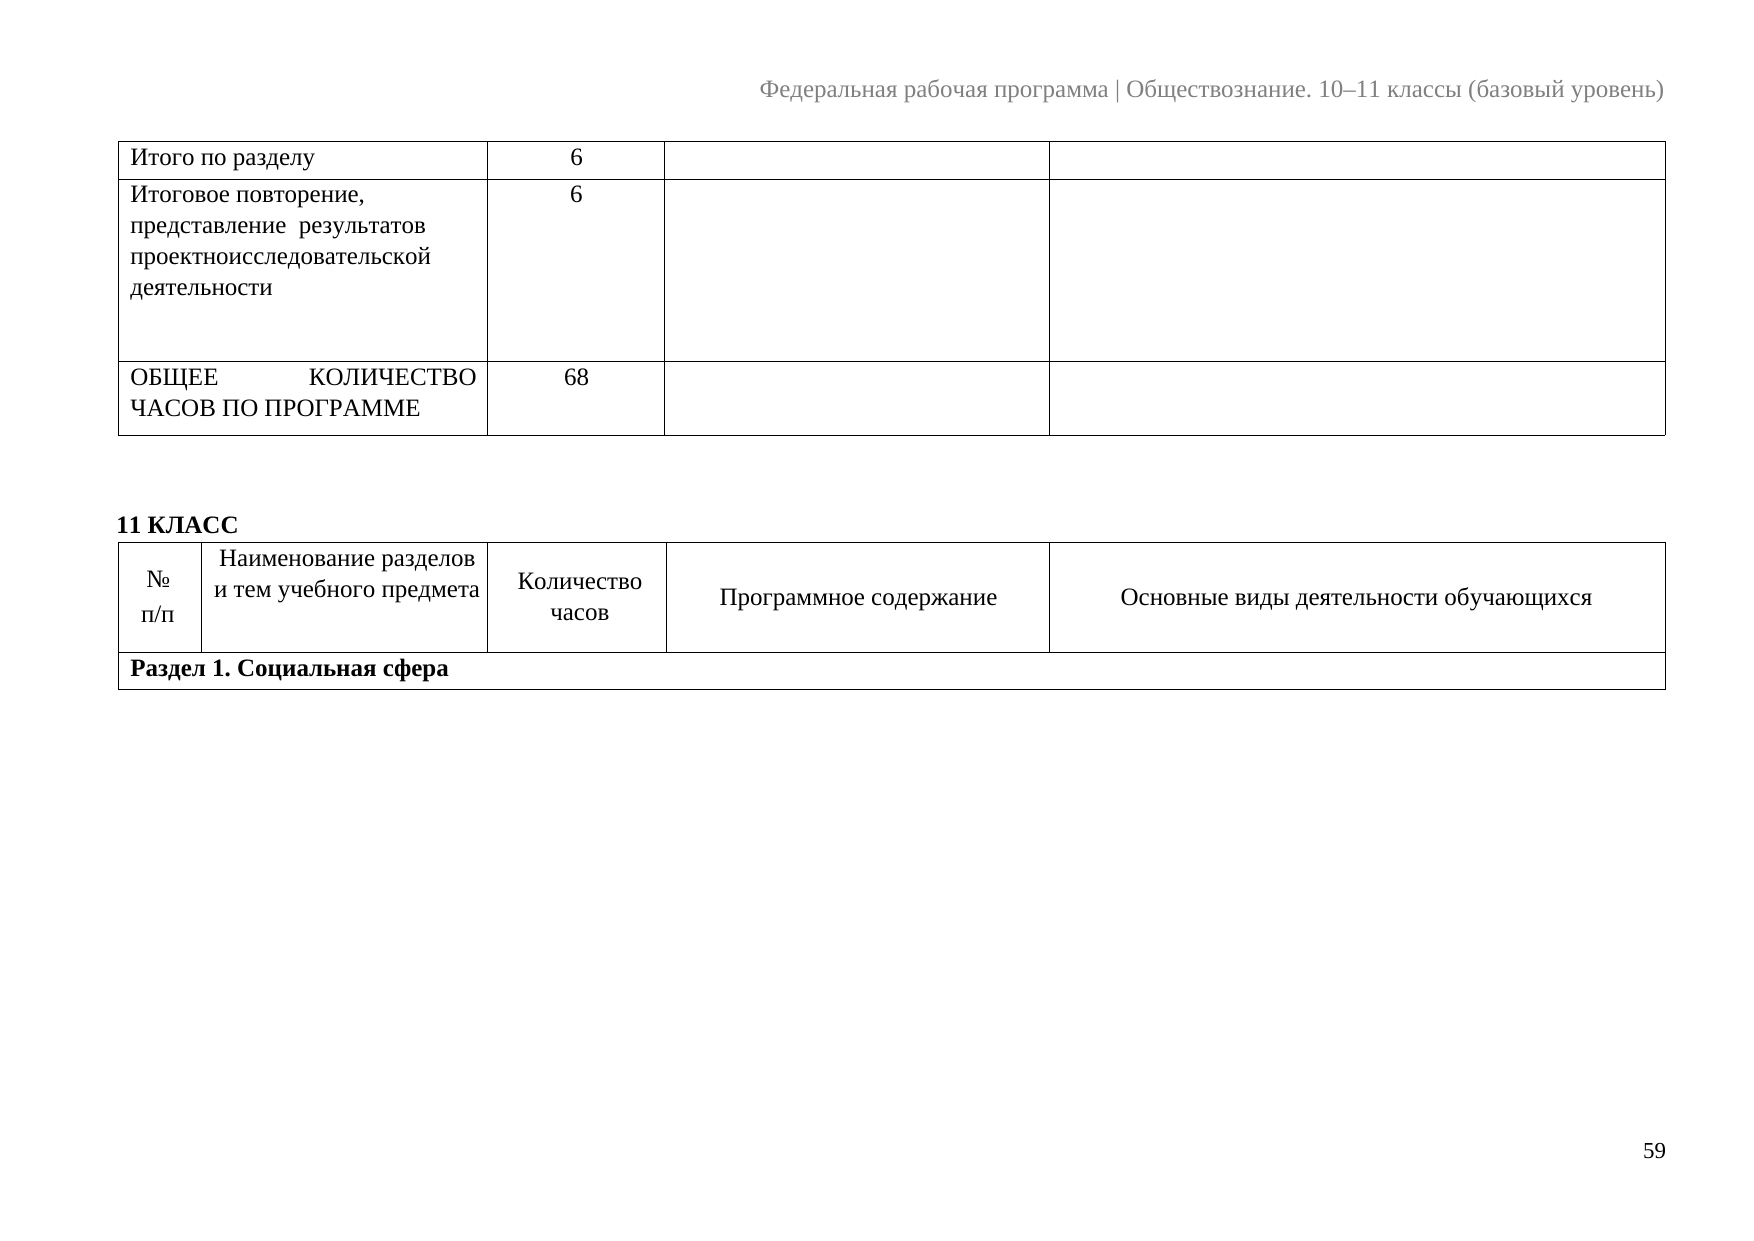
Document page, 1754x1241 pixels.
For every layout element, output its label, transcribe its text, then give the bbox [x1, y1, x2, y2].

table_header № п/п [119, 543, 201, 652]
table_header Количество часов [488, 543, 666, 652]
table_header Наименование разделов и тем учебного предмета [202, 543, 487, 652]
table_header Основные виды деятельности обучающихся [1050, 543, 1665, 652]
table_cell [665, 142, 1049, 179]
table_cell [1050, 180, 1665, 361]
table_cell 6 [488, 180, 664, 361]
subtitle 11 КЛАСС [116, 510, 605, 539]
table_cell [665, 180, 1049, 361]
table_cell ОБЩЕЕ КОЛИЧЕСТВО ЧАСОВ ПО ПРОГРАММЕ [119, 362, 487, 434]
table_cell Итоговое повторение, представление результатов проектноисследовательской деятельности [119, 180, 487, 361]
table_cell Итого по разделу [119, 142, 487, 179]
table_cell [665, 362, 1049, 434]
table_cell 68 [488, 362, 664, 434]
table_cell [1050, 362, 1665, 434]
table_cell Раздел 1. Социальная сфера [119, 653, 1665, 689]
table_header Программное содержание [667, 543, 1049, 652]
table_cell 6 [488, 142, 664, 179]
table_cell [1050, 142, 1665, 179]
